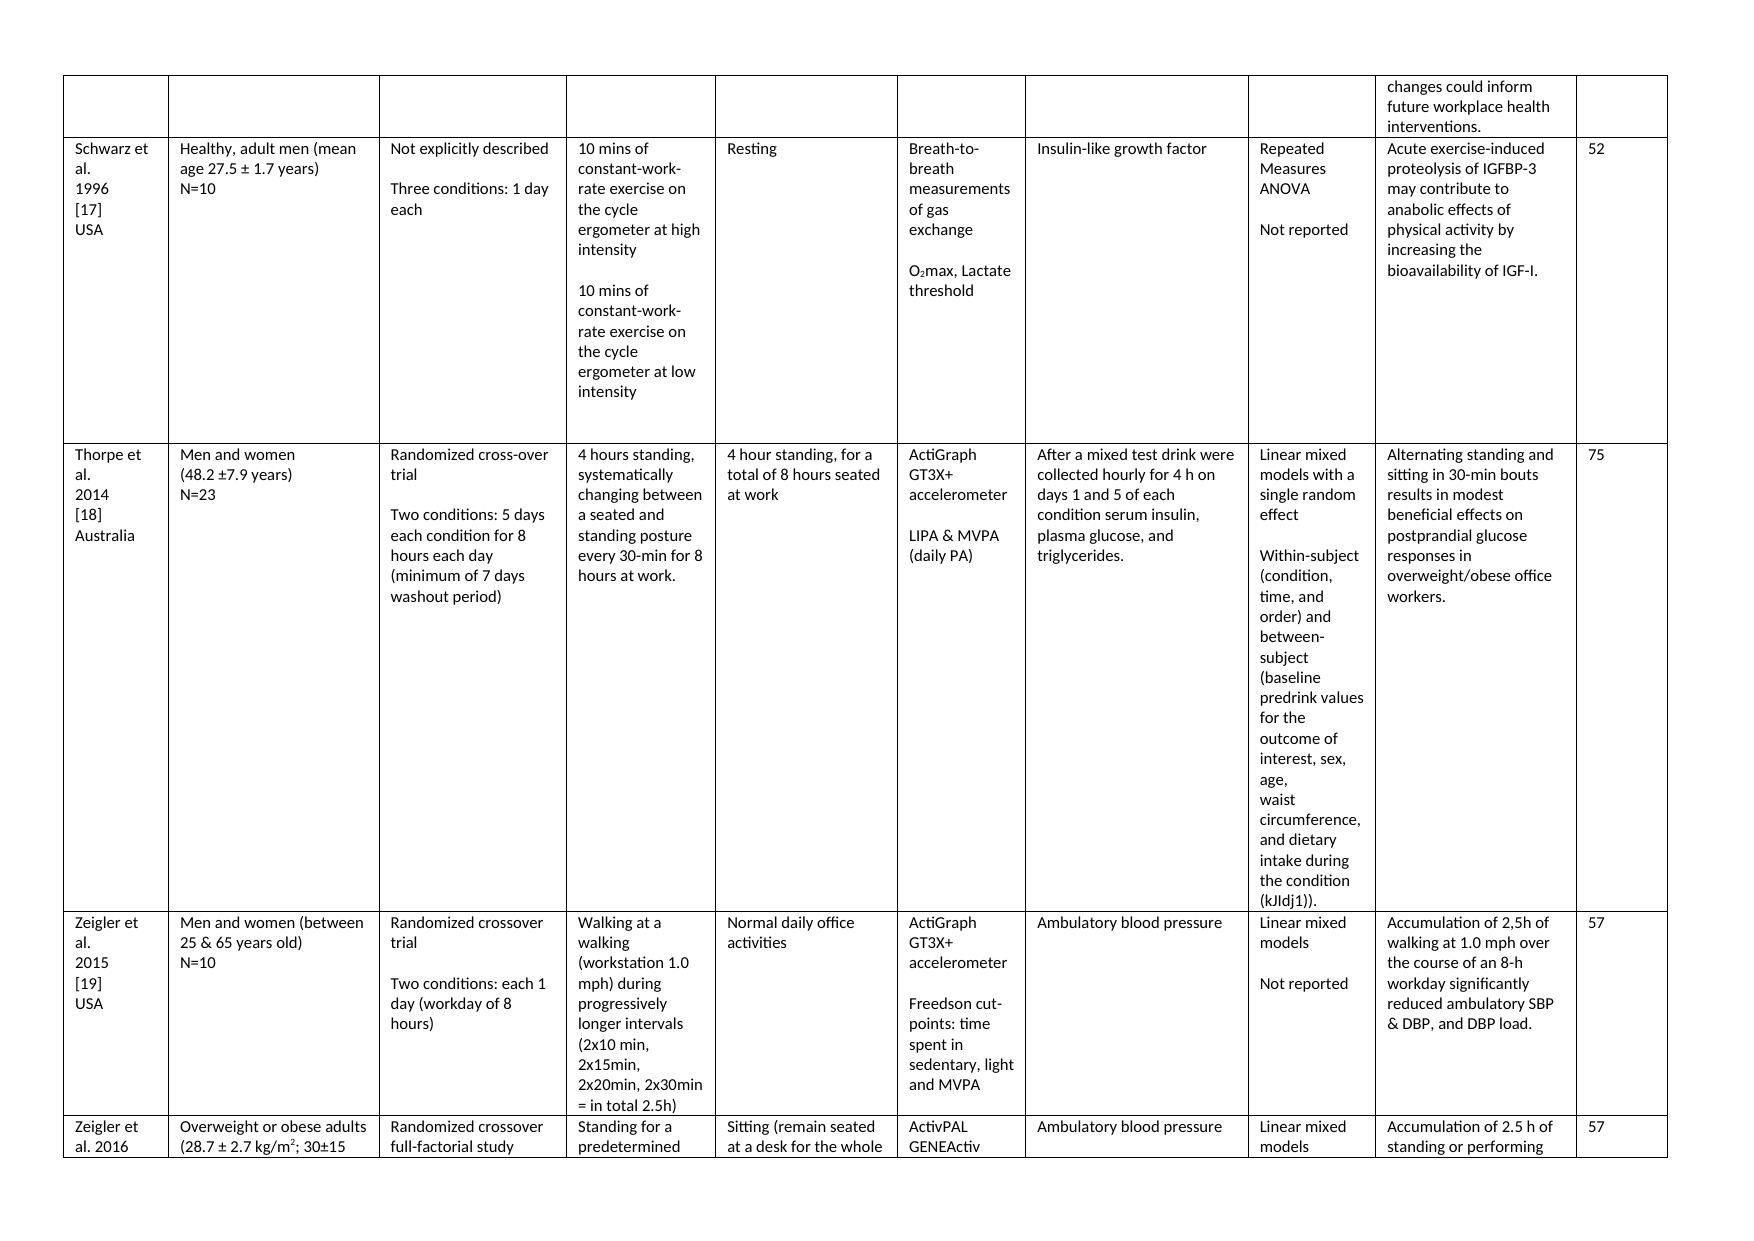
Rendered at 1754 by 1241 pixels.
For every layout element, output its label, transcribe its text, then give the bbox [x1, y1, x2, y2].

table_cell Men and women (48.2 ±7.9 years) N=23 [169, 444, 379, 911]
table_cell Ambulatory blood pressure [1026, 912, 1248, 1115]
table_cell Alternating standing and sitting in 30-min bouts results in modest beneficial effects on postprandial glucose responses in overweight/obese office workers. [1376, 444, 1576, 911]
table_cell ActivPAL GENEActiv [898, 1116, 1025, 1157]
table_cell ActiGraph GT3X+ accelerometer LIPA & MVPA (daily PA) [898, 444, 1025, 911]
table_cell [716, 1116, 897, 1157]
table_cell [1026, 1116, 1248, 1157]
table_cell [380, 1116, 566, 1157]
table_cell Normal daily office activities [716, 912, 897, 1115]
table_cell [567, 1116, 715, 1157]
table_cell Repeated Measures ANOVA Not reported [1249, 138, 1375, 443]
table_cell 4 hour standing, for a total of 8 hours seated at work [716, 444, 897, 911]
table_cell Not explicitly described Three conditions: 1 day each [380, 138, 566, 443]
table_cell Randomized crossover trial Two conditions: each 1 day (workday of 8 hours) [380, 912, 566, 1115]
table_cell Acute exercise-induced proteolysis of IGFBP-3 may contribute to anabolic effects of physical activity by increasing the bioavailability of IGF-I. [1376, 138, 1576, 443]
table_cell Healthy, adult men (mean age 27.5 ± 1.7 years) N=10 [169, 138, 379, 443]
table_cell After a mixed test drink were collected hourly for 4 h on days 1 and 5 of each condition serum insulin, plasma glucose, and triglycerides. [1026, 444, 1248, 911]
table_cell Schwarz et al. 1996 [17] USA [64, 138, 168, 443]
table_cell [169, 1116, 379, 1157]
table_cell Linear mixed models [1249, 1116, 1375, 1157]
table_cell 75 [1577, 444, 1667, 911]
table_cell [1376, 1116, 1576, 1157]
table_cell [567, 76, 715, 137]
table_cell Zeigler et al. 2015 [19] USA [64, 912, 168, 1115]
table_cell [716, 76, 897, 137]
table_cell 4 hours standing, systematically changing between a seated and standing posture every 30-min for 8 hours at work. [567, 444, 715, 911]
table_cell Men and women (between 25 & 65 years old) N=10 [169, 912, 379, 1115]
table_cell Breath-to-breath measurements of gas exchange O2max, Lactate threshold [898, 138, 1025, 443]
table_cell Thorpe et al. 2014 [18] Australia [64, 444, 168, 911]
table_cell Insulin-like growth factor [1026, 138, 1248, 443]
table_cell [64, 76, 168, 137]
table_cell ActiGraph GT3X+ accelerometer Freedson cut-points: time spent in sedentary, light and MVPA [898, 912, 1025, 1115]
table_cell 52 [1577, 138, 1667, 443]
table_cell Resting [716, 138, 897, 443]
table_cell Accumulation of 2,5h of walking at 1.0 mph over the course of an 8-h workday significantly reduced ambulatory SBP & DBP, and DBP load. [1376, 912, 1576, 1115]
table_cell 57 [1577, 912, 1667, 1115]
table_cell 10 mins of constant-work-rate exercise on the cycle ergometer at high intensity 10 mins of constant-work-rate exercise on the cycle ergometer at low intensity [567, 138, 715, 443]
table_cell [898, 76, 1025, 137]
table_cell Linear mixed models Not reported [1249, 912, 1375, 1115]
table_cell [1026, 76, 1248, 137]
table_cell Linear mixed models with a single random effect Within-subject (condition, time, and order) and between-subject (baseline predrink values for the outcome of interest, sex, age, waist circumference, and dietary intake during the condition (kJIdj1)). [1249, 444, 1375, 911]
table_cell Randomized cross-over trial Two conditions: 5 days each condition for 8 hours each day (minimum of 7 days washout period) [380, 444, 566, 911]
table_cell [1249, 76, 1375, 137]
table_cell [1376, 76, 1576, 137]
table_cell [380, 76, 566, 137]
table_cell 78 [1577, 76, 1667, 137]
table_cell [64, 1116, 168, 1157]
table_cell 57 [1577, 1116, 1667, 1157]
table_cell Walking at a walking (workstation 1.0 mph) during progressively longer intervals (2x10 min, 2x15min, 2x20min, 2x30min = in total 2.5h) [567, 912, 715, 1115]
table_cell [169, 76, 379, 137]
